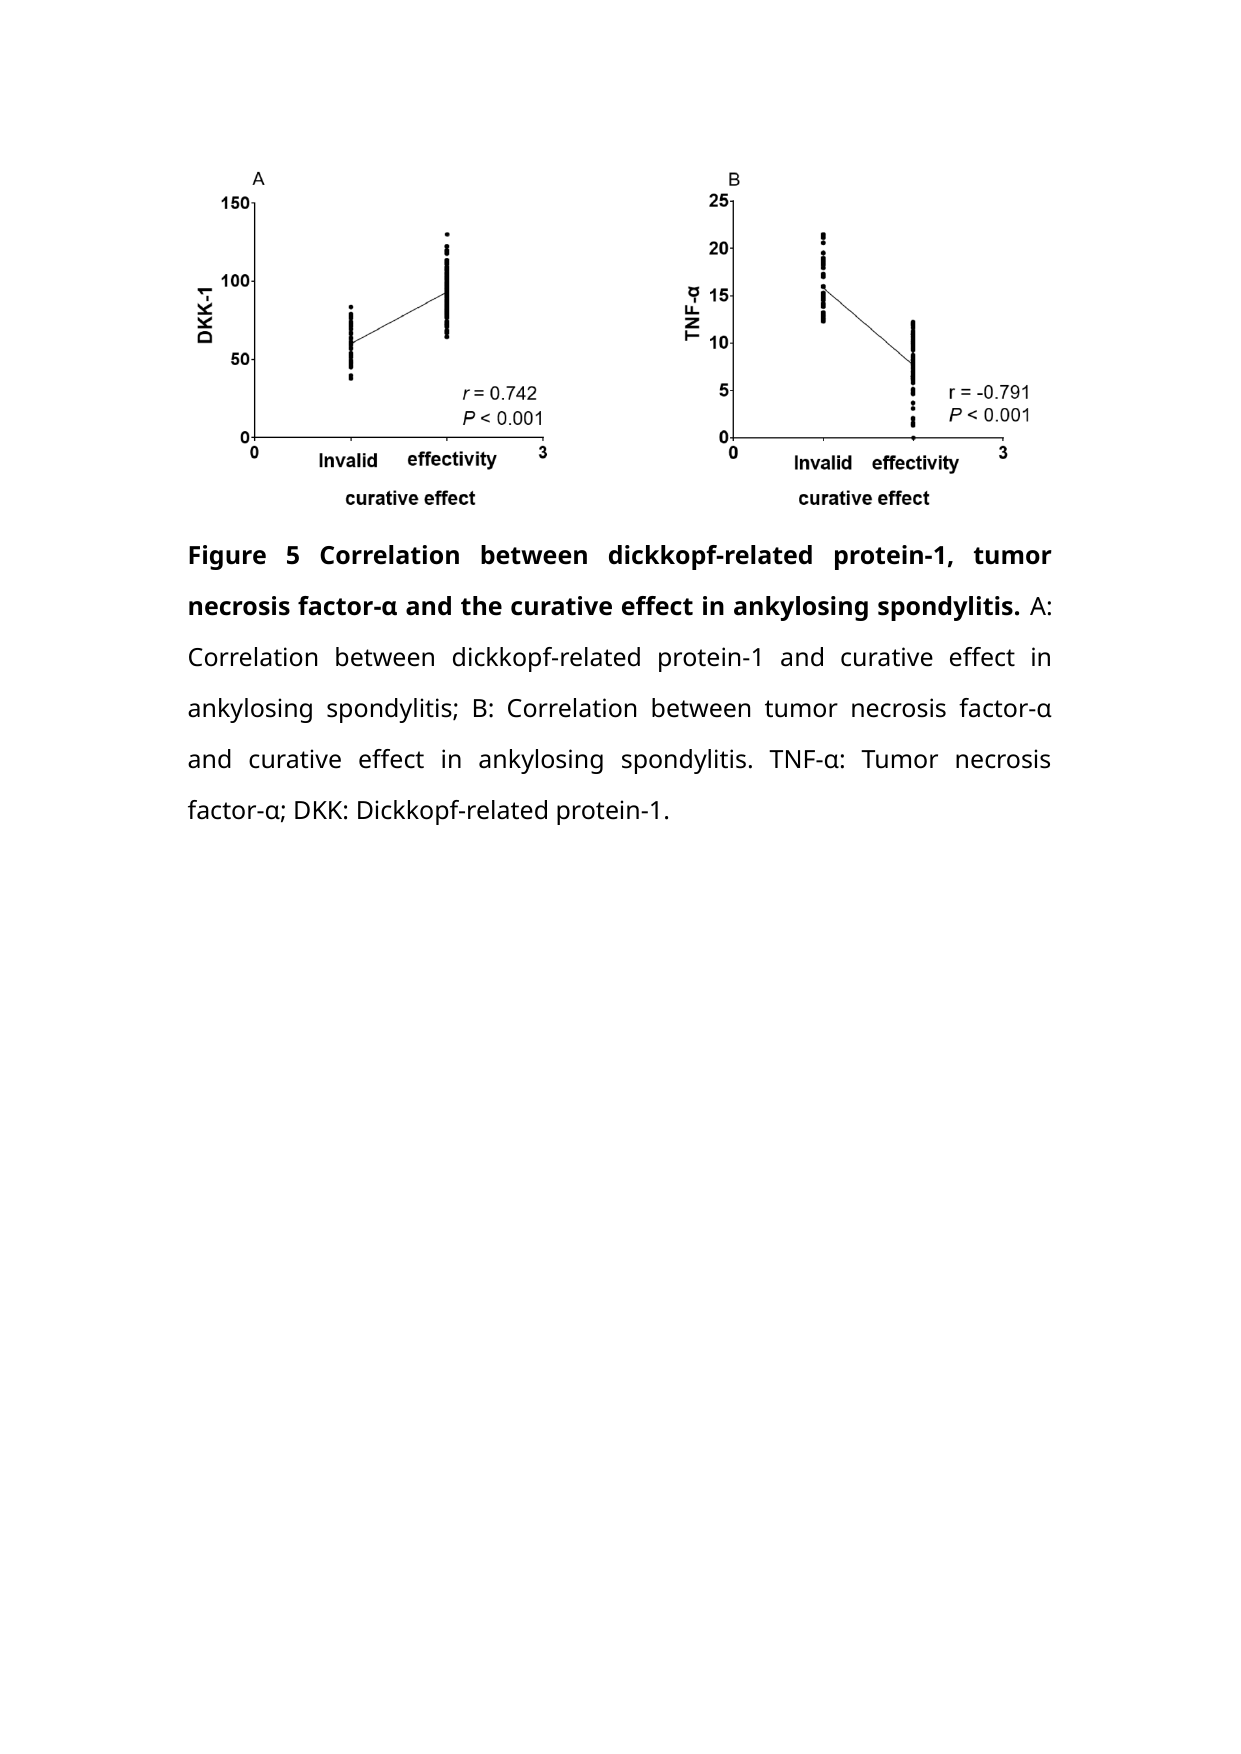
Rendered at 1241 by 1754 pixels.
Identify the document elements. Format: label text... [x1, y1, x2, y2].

text Figure 5 Correlation between dickkopf-related protein-1, tumor necrosis factor-α and the curative effect in ankylosing spondylitis. A: Correlation between dickkopf-related protein-1 and curative effect in ankylosing spondylitis; B: Correlation between tumor necrosis factor-α and curative effect in ankylosing spondylitis. TNF-α: Tumor necrosis factor-α; DKK: Dickkopf-related protein-1. [187, 538, 1053, 827]
picture [187, 162, 1053, 521]
